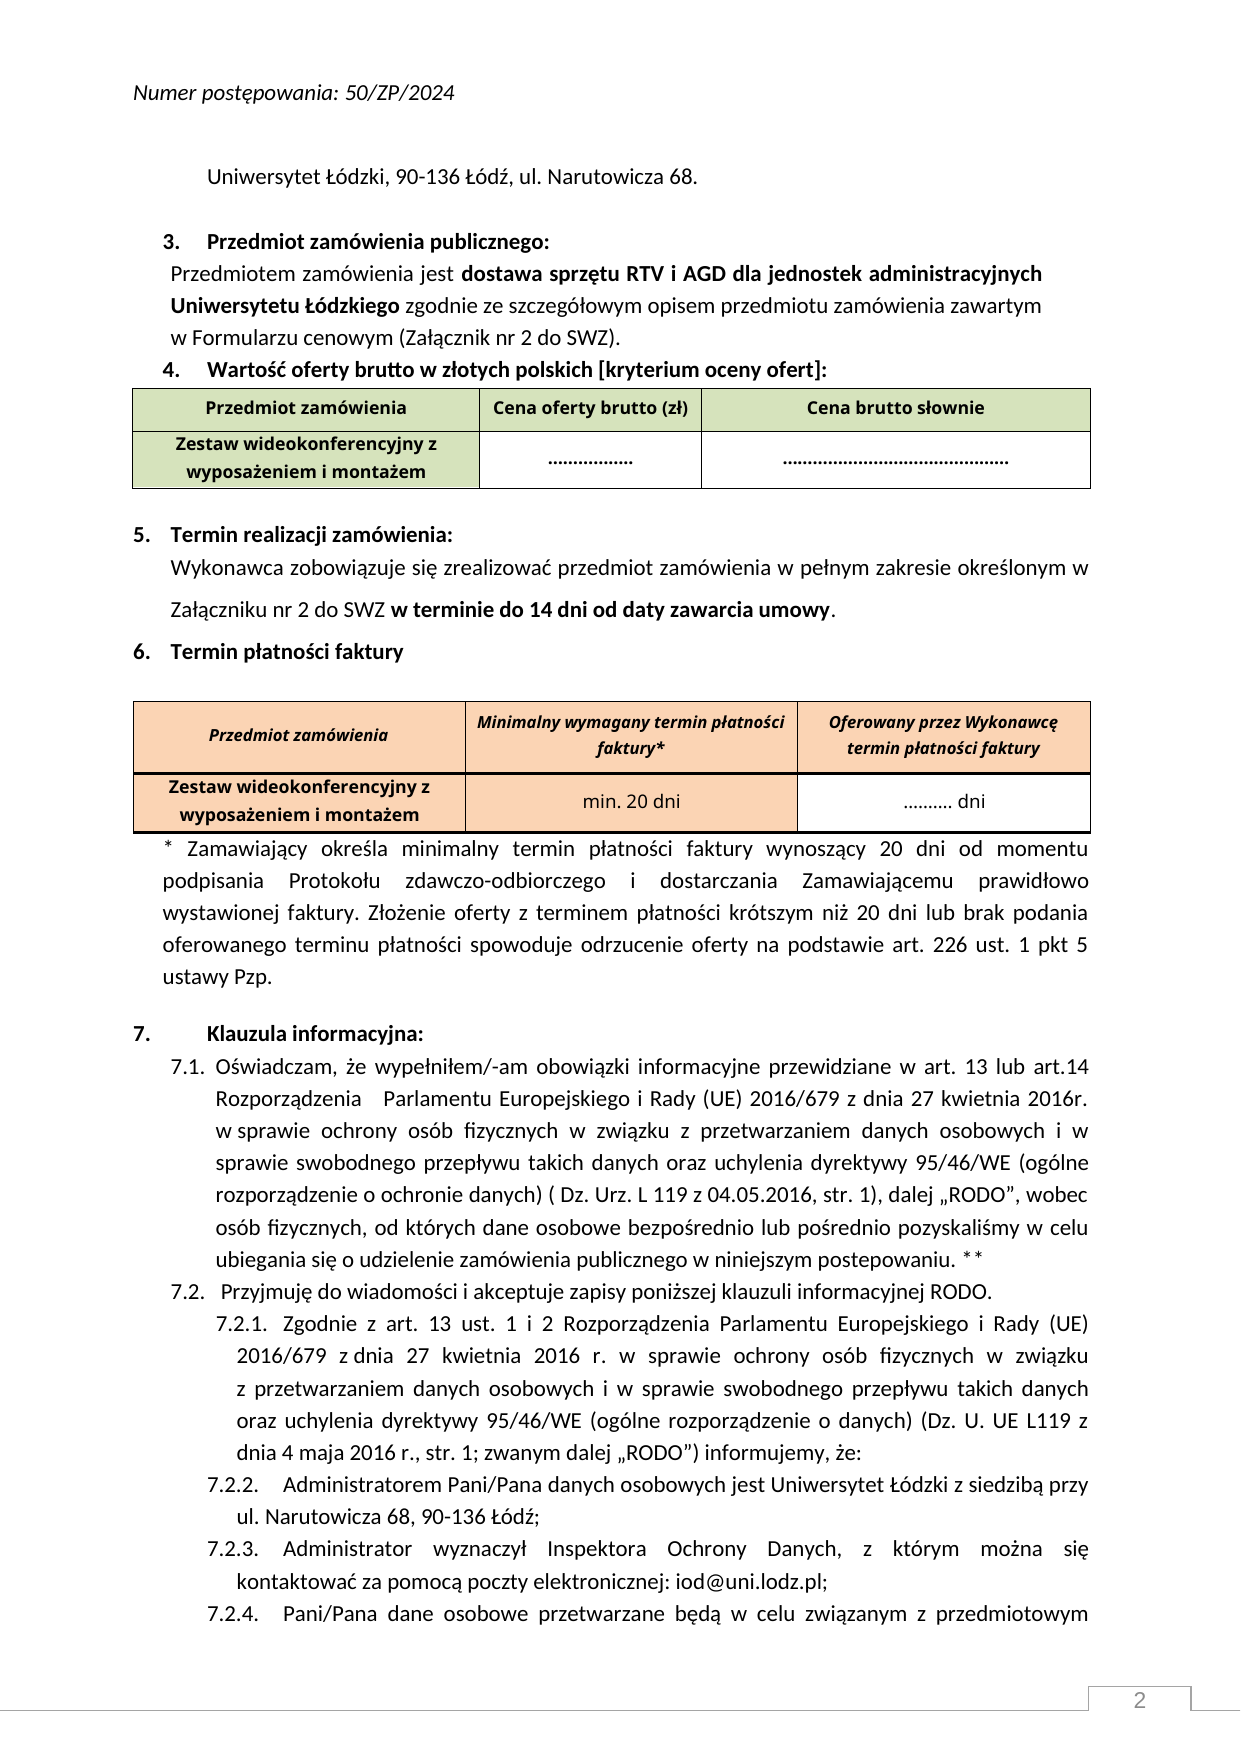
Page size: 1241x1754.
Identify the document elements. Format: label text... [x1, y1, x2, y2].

table_header Przedmiot zamówienia [134, 702, 465, 772]
list Termin płatności faktury [133, 637, 1090, 665]
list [207, 1599, 1090, 1627]
table_header Oferowany przez Wykonawcę termin płatności faktury [798, 702, 1090, 772]
table_cell …………….. [480, 432, 701, 487]
text Wykonawca zobowiązuje się zrealizować przedmiot zamówienia w pełnym zakresie określonym w Załączniku nr 2 do SWZ w terminie do 14 dni od daty zawarcia umowy. [170, 553, 1090, 623]
list Administratorem Pani/Pana danych osobowych jest Uniwersytet Łódzki z siedzibą przy ul. Narutowicza 68, 90-136 Łódź; [207, 1470, 1090, 1530]
table_header Cena brutto słownie [702, 389, 1090, 431]
text Przedmiotem zamówienia jest dostawa sprzętu RTV i AGD dla jednostek administracyjnych Uniwersytetu Łódzkiego zgodnie ze szczegółowym opisem przedmiotu zamówienia zawartym w Formularzu cenowym (Załącznik nr 2 do SWZ). [170, 259, 1043, 351]
list Przyjmuję do wiadomości i akceptuje zapisy poniższej klauzuli informacyjnej RODO. [170, 1277, 1090, 1305]
list * Zamawiający określa minimalny termin płatności faktury wynoszący 20 dni od momentu podpisania Protokołu zdawczo-odbiorczego i dostarczania Zamawiającemu prawidłowo wystawionej faktury. Złożenie oferty z terminem płatności krótszym niż 20 dni lub brak podania oferowanego terminu płatności spowoduje odrzucenie oferty na podstawie art. 226 ust. 1 pkt 5 ustawy Pzp. [162, 834, 1090, 990]
list Uniwersytet Łódzki, 90-136 Łódź, ul. Narutowicza 68. [207, 162, 1090, 191]
list Termin realizacji zamówienia: [133, 521, 1090, 549]
subtitle Klauzula informacyjna: [133, 1019, 1090, 1048]
subtitle Przedmiot zamówienia publicznego: [162, 227, 1090, 255]
table_cell Zestaw wideokonferencyjny z wyposażeniem i montażem [134, 775, 465, 831]
table_cell ………. dni [798, 775, 1090, 831]
table_cell min. 20 dni [466, 775, 797, 831]
list Zgodnie z art. 13 ust. 1 i 2 Rozporządzenia Parlamentu Europejskiego i Rady (UE) 2016/679 z dnia 27 kwietnia 2016 r. w sprawie ochrony osób fizycznych w związku z przetwarzaniem danych osobowych i w sprawie swobodnego przepływu takich danych oraz uchylenia dyrektywy 95/46/WE (ogólne rozporządzenie o danych) (Dz. U. UE L119 z dnia 4 maja 2016 r., str. 1; zwanym dalej „RODO”) informujemy, że: [216, 1309, 1090, 1466]
table_header Minimalny wymagany termin płatności faktury* [466, 702, 797, 772]
list Administrator wyznaczył Inspektora Ochrony Danych, z którym można się kontaktować za pomocą poczty elektronicznej: iod@uni.lodz.pl; [207, 1534, 1090, 1595]
table_header Przedmiot zamówienia [133, 389, 479, 431]
subtitle Wartość oferty brutto w złotych polskich [kryterium oceny ofert]: [162, 356, 1090, 384]
table_cell Zestaw wideokonferencyjny z wyposażeniem i montażem [133, 432, 479, 487]
table_cell ……………………………………… [702, 432, 1090, 487]
list Oświadczam, że wypełniłem/-am obowiązki informacyjne przewidziane w art. 13 lub art.14 Rozporządzenia Parlamentu Europejskiego i Rady (UE) 2016/679 z dnia 27 kwietnia 2016r. w sprawie ochrony osób fizycznych w związku z przetwarzaniem danych osobowych i w sprawie swobodnego przepływu takich danych oraz uchylenia dyrektywy 95/46/WE (ogólne rozporządzenie o ochronie danych) ( Dz. Urz. L 119 z 04.05.2016, str. 1), dalej „RODO”, wobec osób fizycznych, od których dane osobowe bezpośrednio lub pośrednio pozyskaliśmy w celu ubiegania się o udzielenie zamówienia publicznego w niniejszym postepowaniu. ** [170, 1052, 1090, 1273]
table_header Cena oferty brutto (zł) [480, 389, 701, 431]
